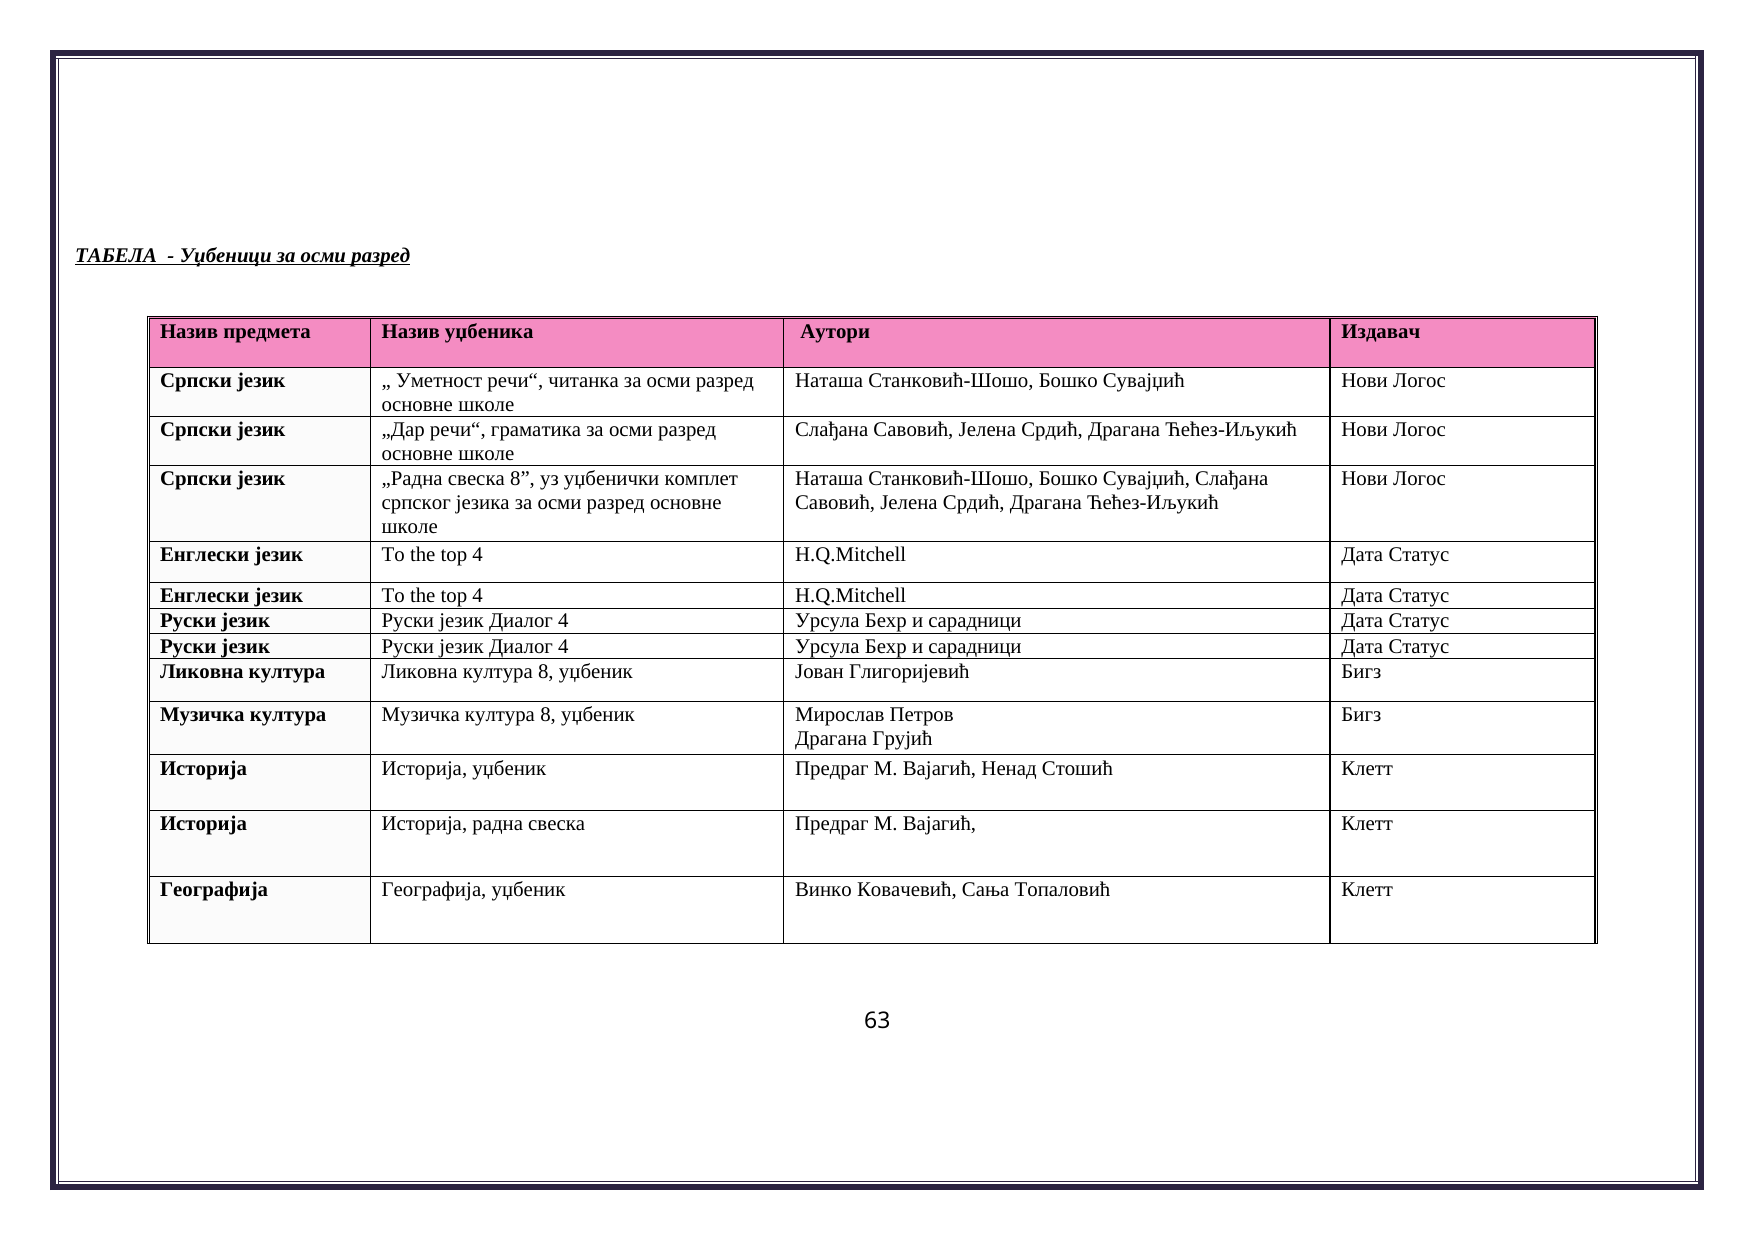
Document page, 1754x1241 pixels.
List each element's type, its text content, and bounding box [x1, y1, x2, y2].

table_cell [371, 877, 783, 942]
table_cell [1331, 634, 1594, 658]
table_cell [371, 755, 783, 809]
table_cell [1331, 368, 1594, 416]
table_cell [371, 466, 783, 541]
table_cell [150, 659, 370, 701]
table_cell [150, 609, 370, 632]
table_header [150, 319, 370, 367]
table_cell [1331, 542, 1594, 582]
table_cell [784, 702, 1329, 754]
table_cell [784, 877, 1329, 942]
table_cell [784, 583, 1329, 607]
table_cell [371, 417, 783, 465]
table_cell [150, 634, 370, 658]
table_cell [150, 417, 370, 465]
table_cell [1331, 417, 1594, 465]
text ТАБЕЛА - Уџбеници за осми разред [75, 243, 1679, 267]
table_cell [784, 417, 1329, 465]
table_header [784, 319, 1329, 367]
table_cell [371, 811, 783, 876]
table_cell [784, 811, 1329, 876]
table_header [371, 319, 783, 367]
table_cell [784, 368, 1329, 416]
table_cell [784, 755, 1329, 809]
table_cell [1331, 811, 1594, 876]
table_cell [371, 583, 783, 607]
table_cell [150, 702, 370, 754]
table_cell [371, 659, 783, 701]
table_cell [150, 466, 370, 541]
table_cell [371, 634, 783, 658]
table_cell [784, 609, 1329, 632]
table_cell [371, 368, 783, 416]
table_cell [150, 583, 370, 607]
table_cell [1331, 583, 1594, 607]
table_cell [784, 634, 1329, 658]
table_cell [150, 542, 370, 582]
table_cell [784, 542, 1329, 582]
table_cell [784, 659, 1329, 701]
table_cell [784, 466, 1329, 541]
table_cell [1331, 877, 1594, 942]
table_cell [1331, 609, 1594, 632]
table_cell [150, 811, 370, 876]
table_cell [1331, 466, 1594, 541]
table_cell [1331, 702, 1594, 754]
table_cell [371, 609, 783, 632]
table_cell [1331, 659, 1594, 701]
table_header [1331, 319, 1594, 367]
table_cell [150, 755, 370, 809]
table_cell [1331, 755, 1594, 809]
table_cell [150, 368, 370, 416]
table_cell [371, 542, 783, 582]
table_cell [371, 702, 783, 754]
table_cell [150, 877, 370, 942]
